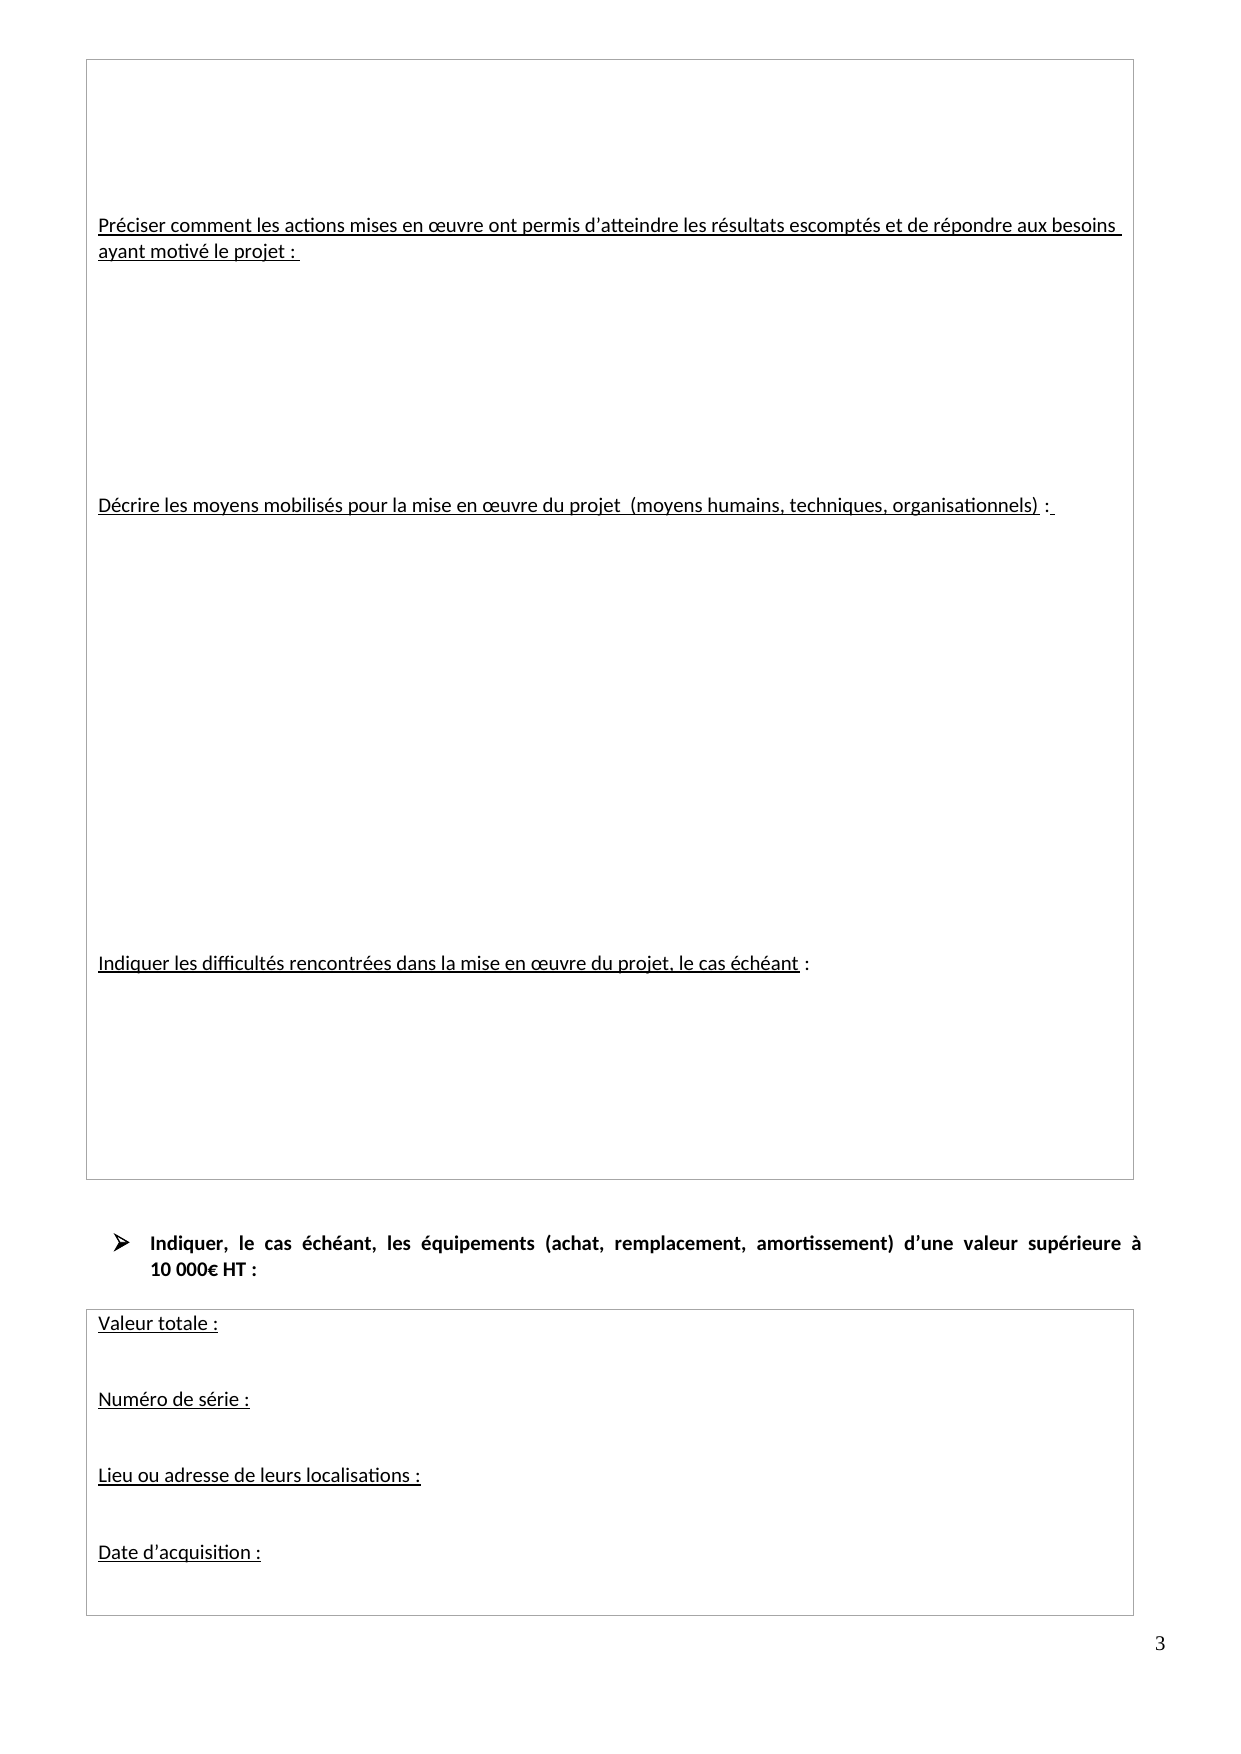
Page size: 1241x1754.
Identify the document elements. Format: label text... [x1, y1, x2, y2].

list Indiquer, le cas échéant, les équipements (achat, remplacement, amortissement) d’une valeur supérieure à 10 000€ HT : [112, 1230, 1144, 1281]
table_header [87, 1310, 1133, 1615]
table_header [87, 60, 1133, 1178]
